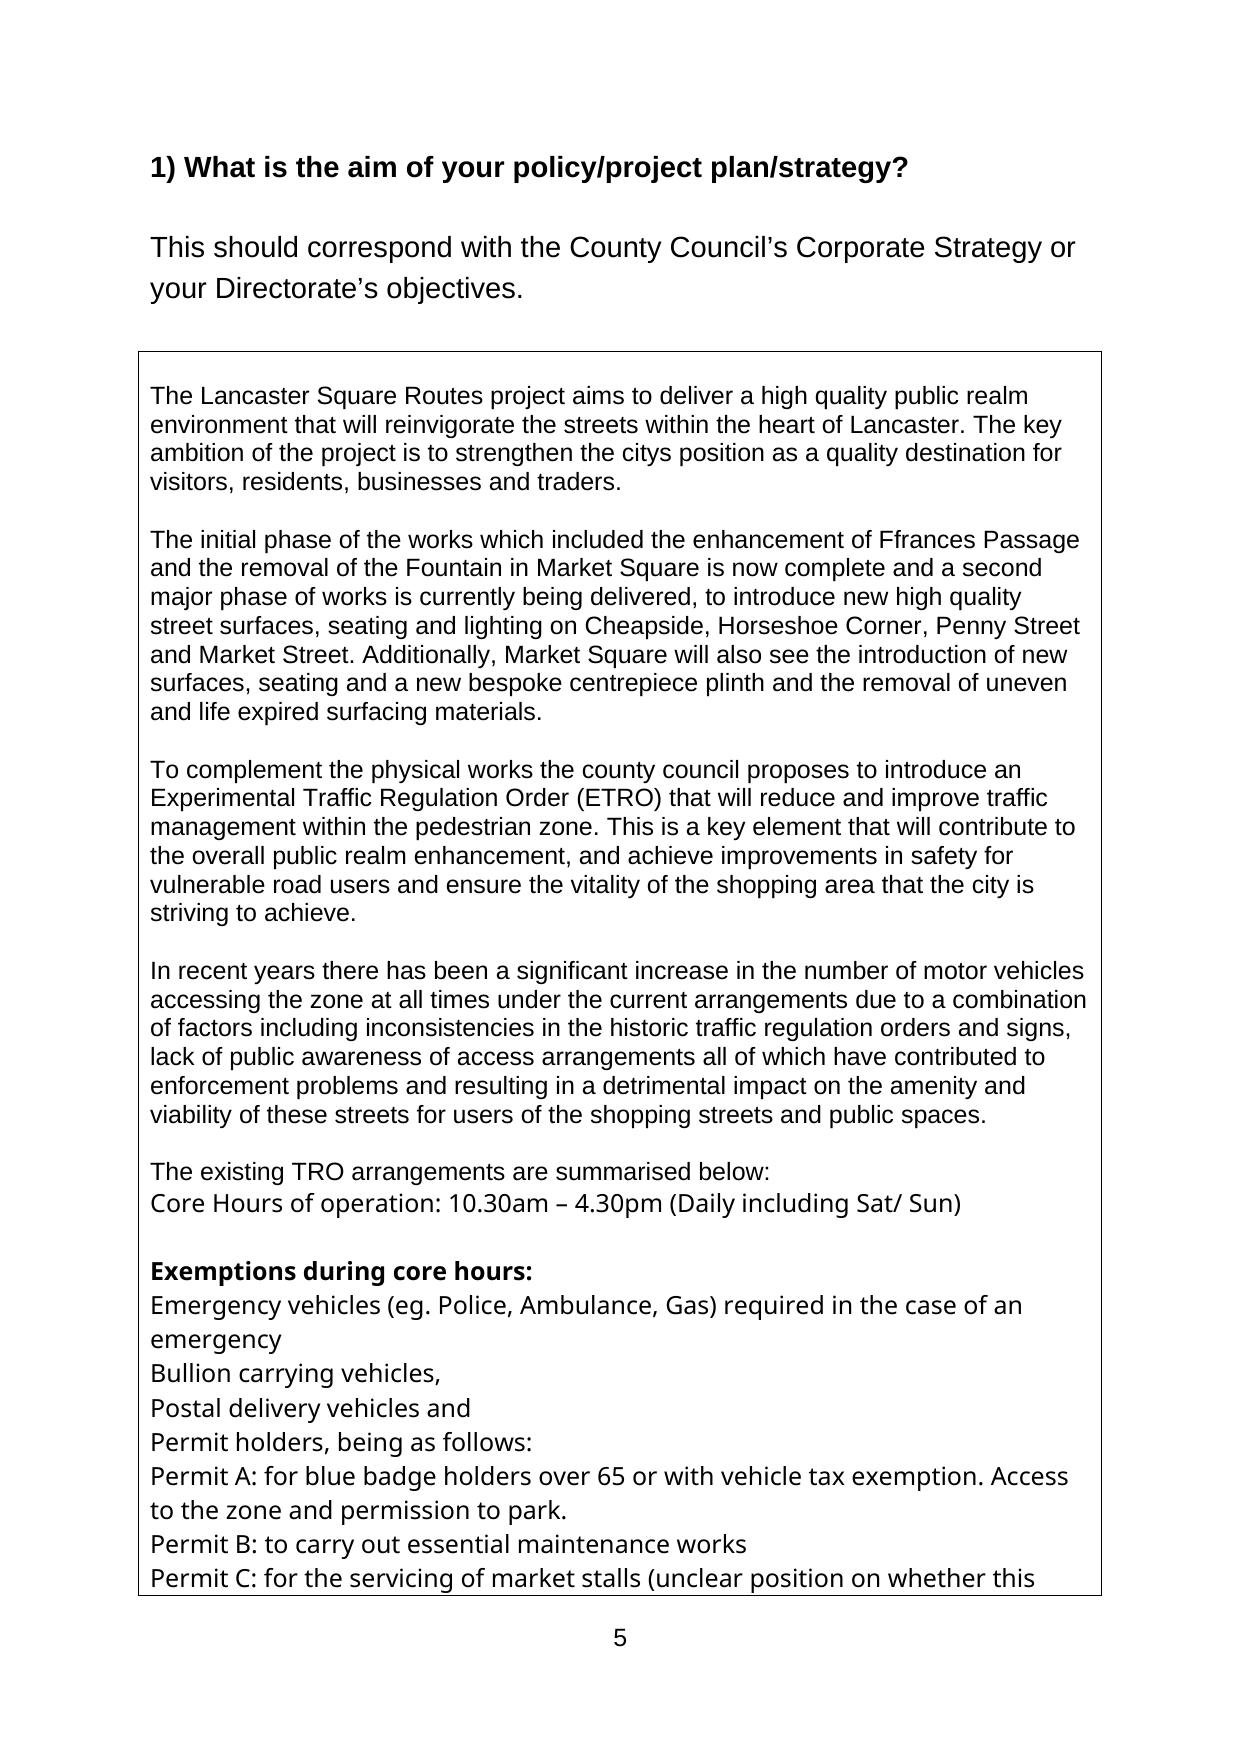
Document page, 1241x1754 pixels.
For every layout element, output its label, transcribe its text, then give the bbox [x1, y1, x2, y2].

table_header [139, 352, 1101, 1594]
text This should correspond with the County Council’s Corporate Strategy or your Directorate’s objectives. [150, 230, 1090, 304]
text 1) What is the aim of your policy/project plan/strategy? [150, 150, 1090, 183]
